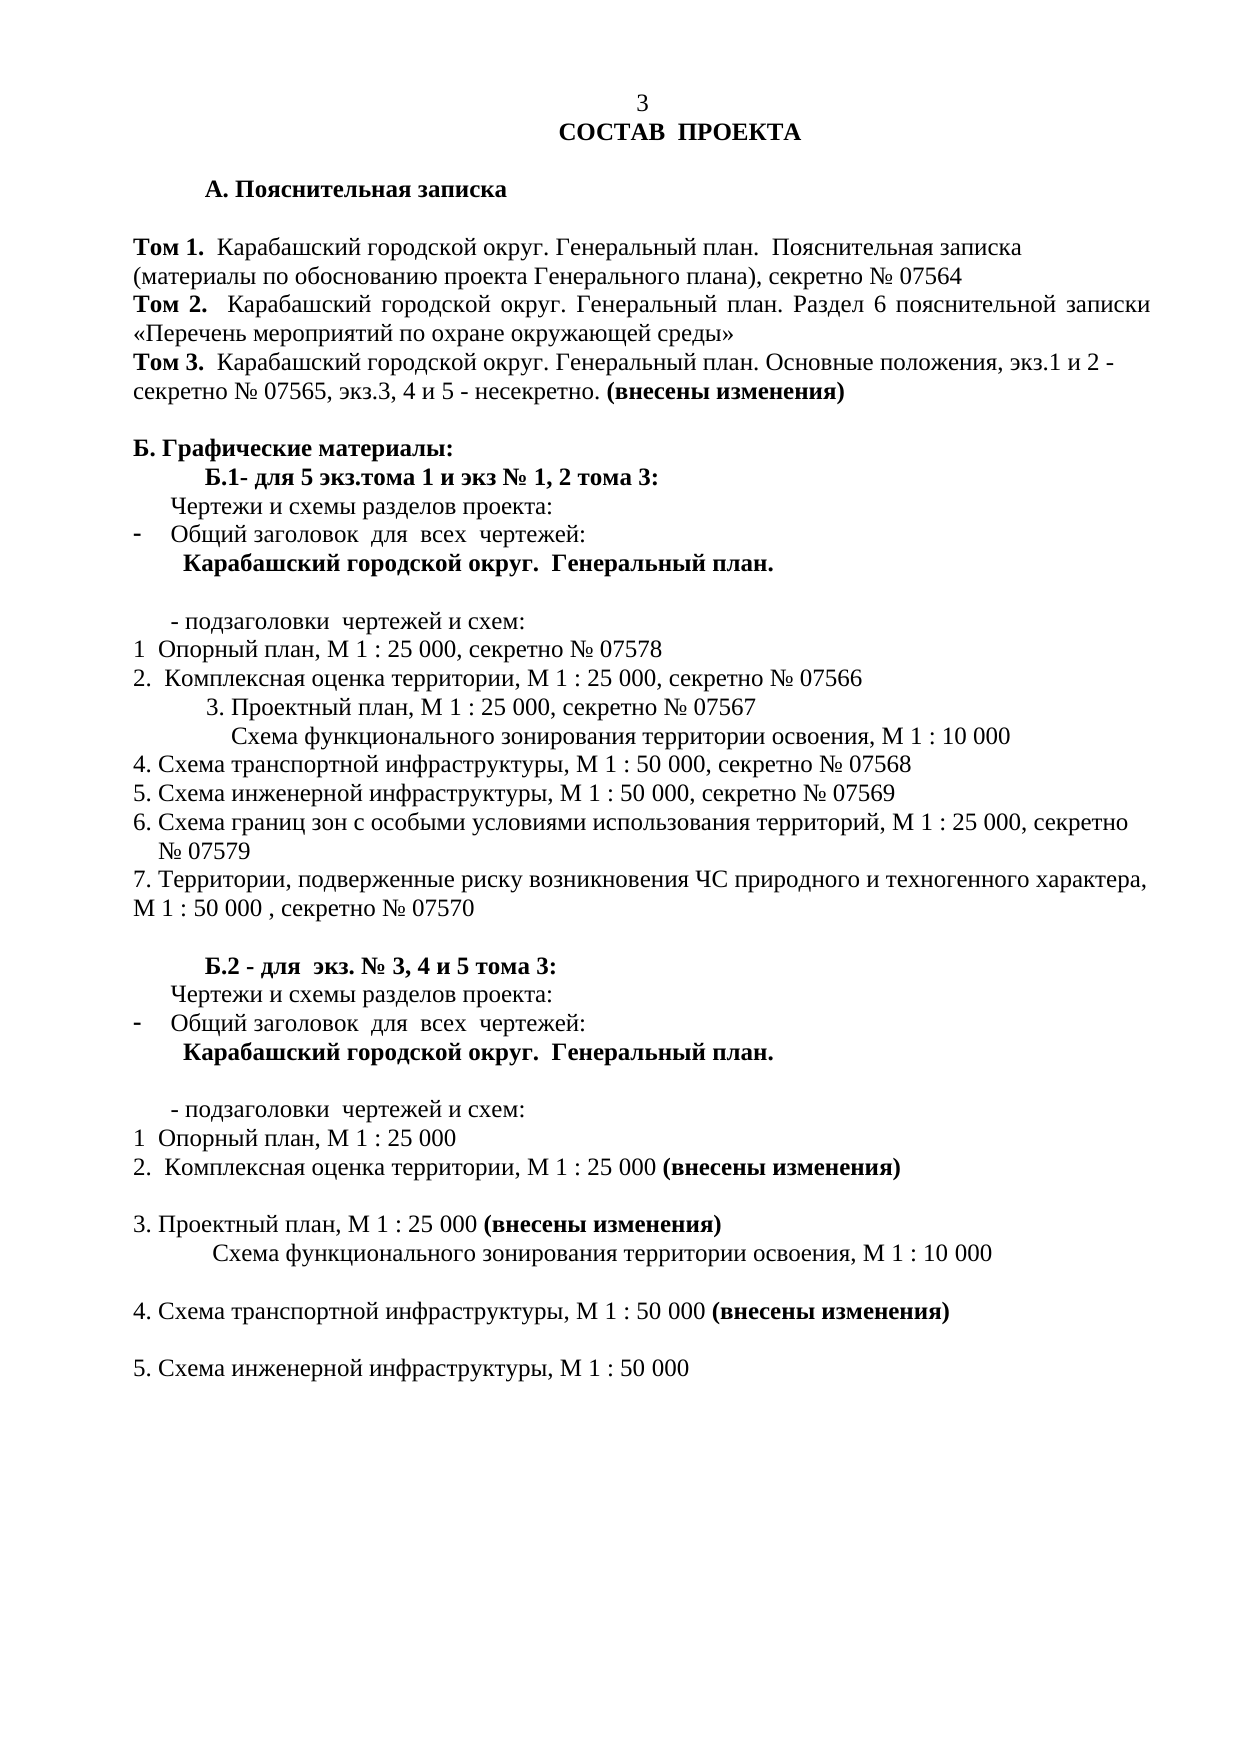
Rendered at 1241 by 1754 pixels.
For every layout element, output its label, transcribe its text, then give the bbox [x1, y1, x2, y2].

text Карабашский городской округ. Генеральный план. [170, 1037, 1152, 1066]
text Том 3. Карабашский городской округ. Генеральный план. Основные положения, экз.1 и 2 - [133, 347, 1152, 376]
list 3. Проектный план, М 1 : 25 000, секретно № 07567 [134, 692, 1152, 721]
text Том 1. Карабашский городской округ. Генеральный план. Пояснительная записка (материалы по обоснованию проекта Генерального плана), секретно № 07564 [133, 232, 1152, 289]
text 2. Комплексная оценка территории, М 1 : 25 000 (внесены изменения) [133, 1152, 1152, 1181]
text Карабашский городской округ. Генеральный план. [170, 548, 1152, 577]
text 2. Комплексная оценка территории, М 1 : 25 000, секретно № 07566 [133, 663, 1152, 692]
text СОСТАВ ПРОЕКТА [133, 117, 1152, 146]
text 4. Схема транспортной инфраструктуры, М 1 : 50 000 (внесены изменения) [133, 1296, 1152, 1324]
list Общий заголовок для всех чертежей: [133, 519, 1152, 548]
text Том 2. Карабашский городской округ. Генеральный план. Раздел 6 пояснительной записки «Перечень мероприятий по охране окружающей среды» [133, 289, 1152, 347]
text Чертежи и схемы разделов проекта: [133, 491, 1152, 519]
text 6. Схема границ зон с особыми условиями использования территорий, М 1 : 25 000, секретно [133, 807, 1152, 836]
text - подзаголовки чертежей и схем: [170, 606, 1152, 634]
text Б.2 - для экз. № 3, 4 и 5 тома 3: [133, 951, 1152, 979]
list Общий заголовок для всех чертежей: [133, 1008, 1152, 1037]
text Б. Графические материалы: [133, 433, 1152, 462]
text Чертежи и схемы разделов проекта: [133, 979, 1152, 1008]
text 7. Территории, подверженные риску возникновения ЧС природного и техногенного характера, М 1 : 50 000 , секретно № 07570 [133, 864, 1152, 922]
text секретно № 07565, экз.3, 4 и 5 - несекретно. (внесены изменения) [133, 376, 1152, 404]
text А. Пояснительная записка [133, 174, 1152, 203]
text 1 Опорный план, М 1 : 25 000, секретно № 07578 [133, 634, 1152, 663]
text Б.1- для 5 экз.тома 1 и экз № 1, 2 тома 3: [133, 462, 1152, 491]
text 5. Схема инженерной инфраструктуры, М 1 : 50 000 [133, 1353, 1152, 1382]
list Схема функционального зонирования территории освоения, М 1 : 10 000 [134, 1238, 1152, 1267]
text 3. Проектный план, М 1 : 25 000 (внесены изменения) [133, 1209, 1152, 1238]
text 4. Схема транспортной инфраструктуры, М 1 : 50 000, секретно № 07568 [133, 749, 1152, 778]
text 5. Схема инженерной инфраструктуры, М 1 : 50 000, секретно № 07569 [133, 778, 1152, 807]
text № 07579 [133, 836, 1152, 864]
text - подзаголовки чертежей и схем: [170, 1094, 1152, 1123]
text 1 Опорный план, М 1 : 25 000 [133, 1123, 1152, 1152]
list Схема функционального зонирования территории освоения, М 1 : 10 000 [134, 721, 1152, 749]
